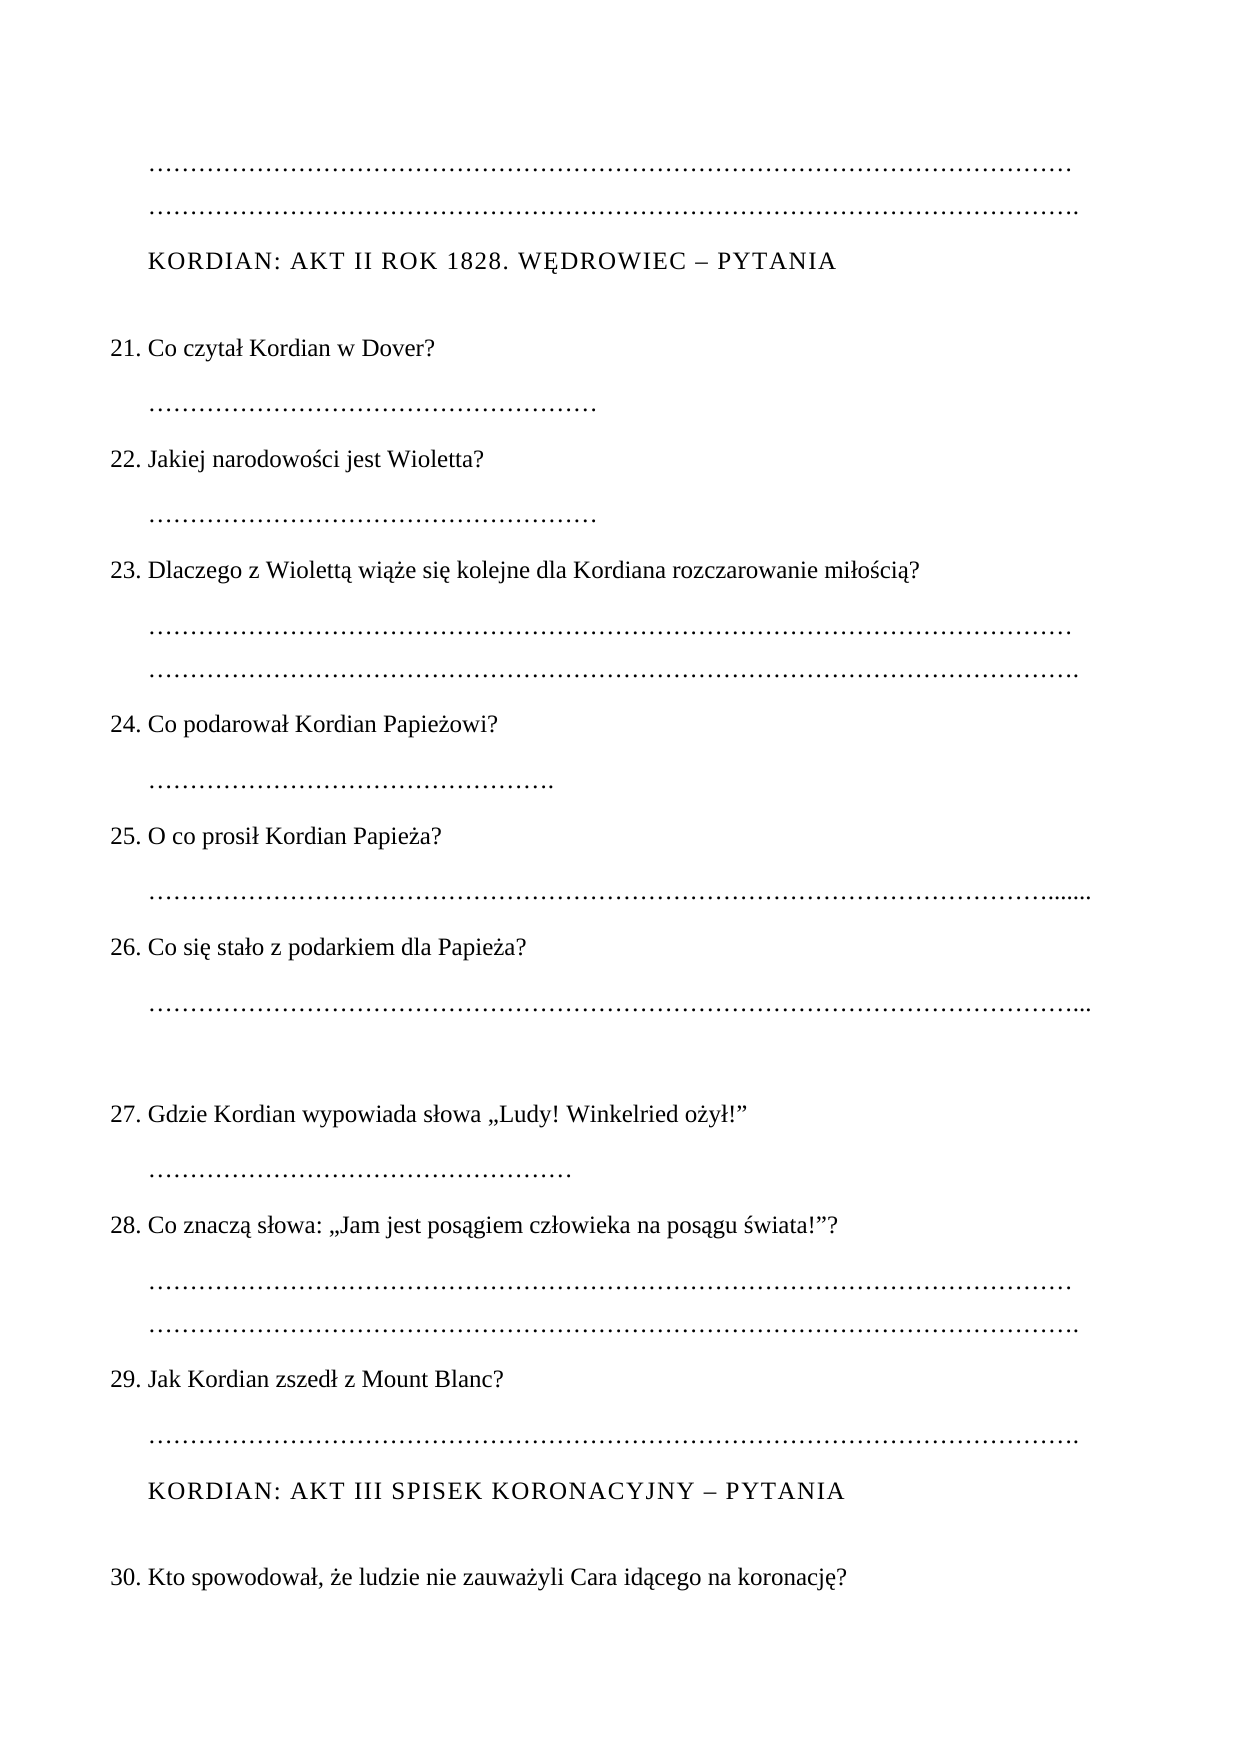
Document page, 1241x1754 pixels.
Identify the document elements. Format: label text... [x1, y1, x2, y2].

list Co czytał Kordian w Dover? [110, 333, 1093, 361]
text ………………………………………………………………………………………………....... [148, 876, 1093, 905]
text …………………………………………… [148, 1154, 1093, 1183]
list Gdzie Kordian wypowiada słowa „Ludy! Winkelried ożył!” [110, 1099, 1093, 1128]
list Jak Kordian zszedł z Mount Blanc? [110, 1364, 1093, 1393]
text ……………………………………………… [148, 499, 1093, 528]
text KORDIAN: AKT II ROK 1828. WĘDROWIEC – PYTANIA [148, 246, 1093, 275]
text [148, 148, 1093, 219]
text KORDIAN: AKT III SPISEK KORONACYJNY – PYTANIA [148, 1476, 1093, 1504]
list Dlaczego z Wiolettą wiąże się kolejne dla Kordiana rozczarowanie miłością? [110, 555, 1093, 584]
text …………………………………………………………………………………………………. [148, 1420, 1093, 1449]
text ……………………………………………… [148, 388, 1093, 417]
text ……………………………………………………………………………………………………………………………………………………………………………………………………. [148, 611, 1093, 683]
list Co się stało z podarkiem dla Papieża? [110, 932, 1093, 961]
list O co prosił Kordian Papieża? [110, 821, 1093, 849]
list Co znaczą słowa: „Jam jest posągiem człowieka na posągu świata!”? [110, 1210, 1093, 1239]
text …………………………………………………………………………………………………... [148, 988, 1093, 1016]
text …………………………………………. [148, 765, 1093, 794]
text ……………………………………………………………………………………………………………………………………………………………………………………………………. [148, 1266, 1093, 1338]
list Jakiej narodowości jest Wioletta? [110, 444, 1093, 473]
list Co podarował Kordian Papieżowi? [110, 709, 1093, 738]
list Kto spowodował, że ludzie nie zauważyli Cara idącego na koronację? [110, 1562, 1093, 1591]
